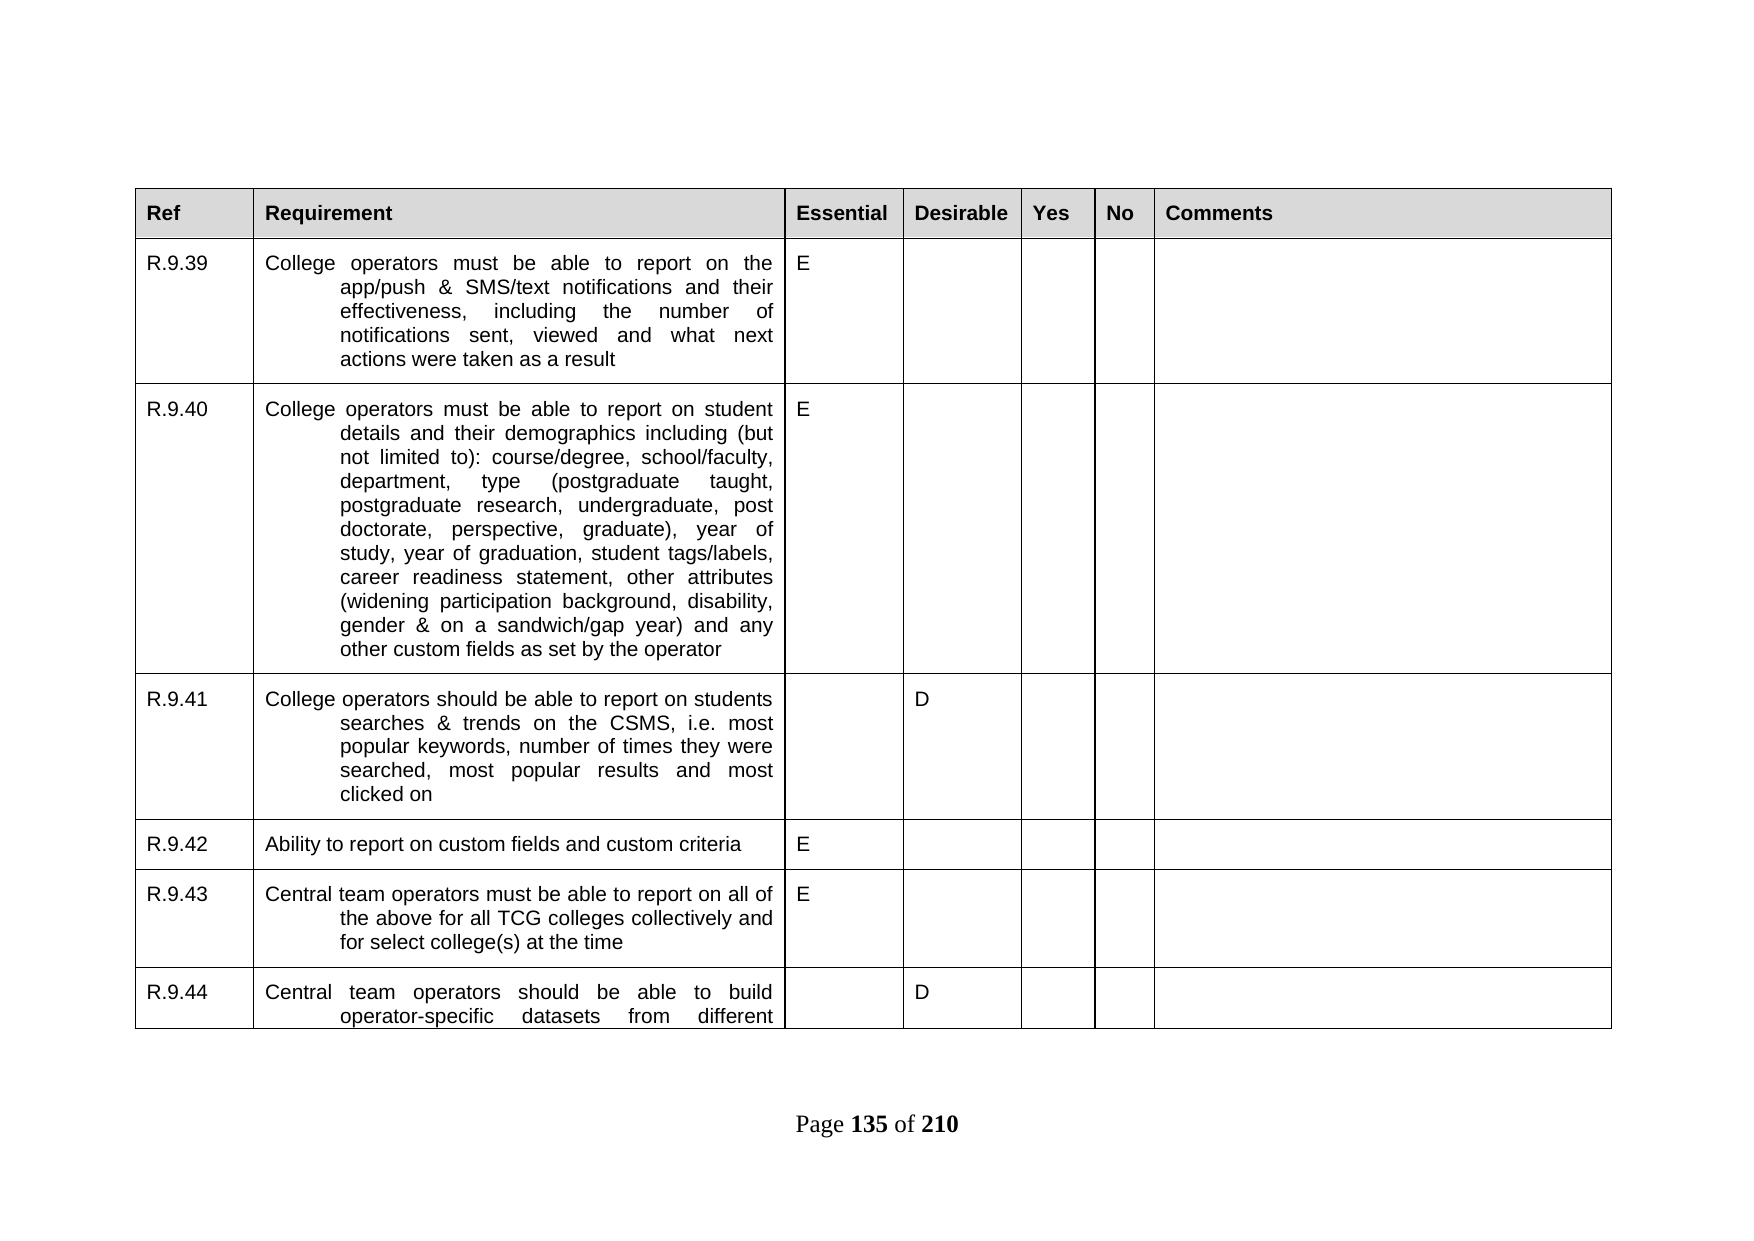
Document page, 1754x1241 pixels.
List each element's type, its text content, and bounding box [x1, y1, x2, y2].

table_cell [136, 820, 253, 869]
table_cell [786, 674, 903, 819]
table_header Essential [786, 189, 903, 237]
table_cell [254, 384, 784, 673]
table_header Desirable [904, 189, 1021, 237]
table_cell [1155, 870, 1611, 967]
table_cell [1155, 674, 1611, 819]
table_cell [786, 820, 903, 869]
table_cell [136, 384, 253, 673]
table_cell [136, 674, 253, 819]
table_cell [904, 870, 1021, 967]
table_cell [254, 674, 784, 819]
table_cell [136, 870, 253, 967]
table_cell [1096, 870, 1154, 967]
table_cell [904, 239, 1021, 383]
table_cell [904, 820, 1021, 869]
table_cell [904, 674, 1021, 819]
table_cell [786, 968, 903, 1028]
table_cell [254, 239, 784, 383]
table_header Ref [136, 189, 253, 237]
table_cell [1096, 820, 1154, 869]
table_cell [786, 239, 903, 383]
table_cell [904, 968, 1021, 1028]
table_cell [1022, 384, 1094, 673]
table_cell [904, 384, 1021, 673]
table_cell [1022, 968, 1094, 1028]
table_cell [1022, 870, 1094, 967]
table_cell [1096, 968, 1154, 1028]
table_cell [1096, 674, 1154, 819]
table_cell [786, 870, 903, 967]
table_header Requirement [254, 189, 784, 237]
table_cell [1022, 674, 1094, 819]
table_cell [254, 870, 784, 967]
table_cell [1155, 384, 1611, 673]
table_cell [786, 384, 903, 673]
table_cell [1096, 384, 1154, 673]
table_header No [1096, 189, 1154, 237]
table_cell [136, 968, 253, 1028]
table_header Comments [1155, 189, 1611, 237]
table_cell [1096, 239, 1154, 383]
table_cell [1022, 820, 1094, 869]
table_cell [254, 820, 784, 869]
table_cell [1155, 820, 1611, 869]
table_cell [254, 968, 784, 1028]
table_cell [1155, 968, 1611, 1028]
table_header Yes [1022, 189, 1094, 237]
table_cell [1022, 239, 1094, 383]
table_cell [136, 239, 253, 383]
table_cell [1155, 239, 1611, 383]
